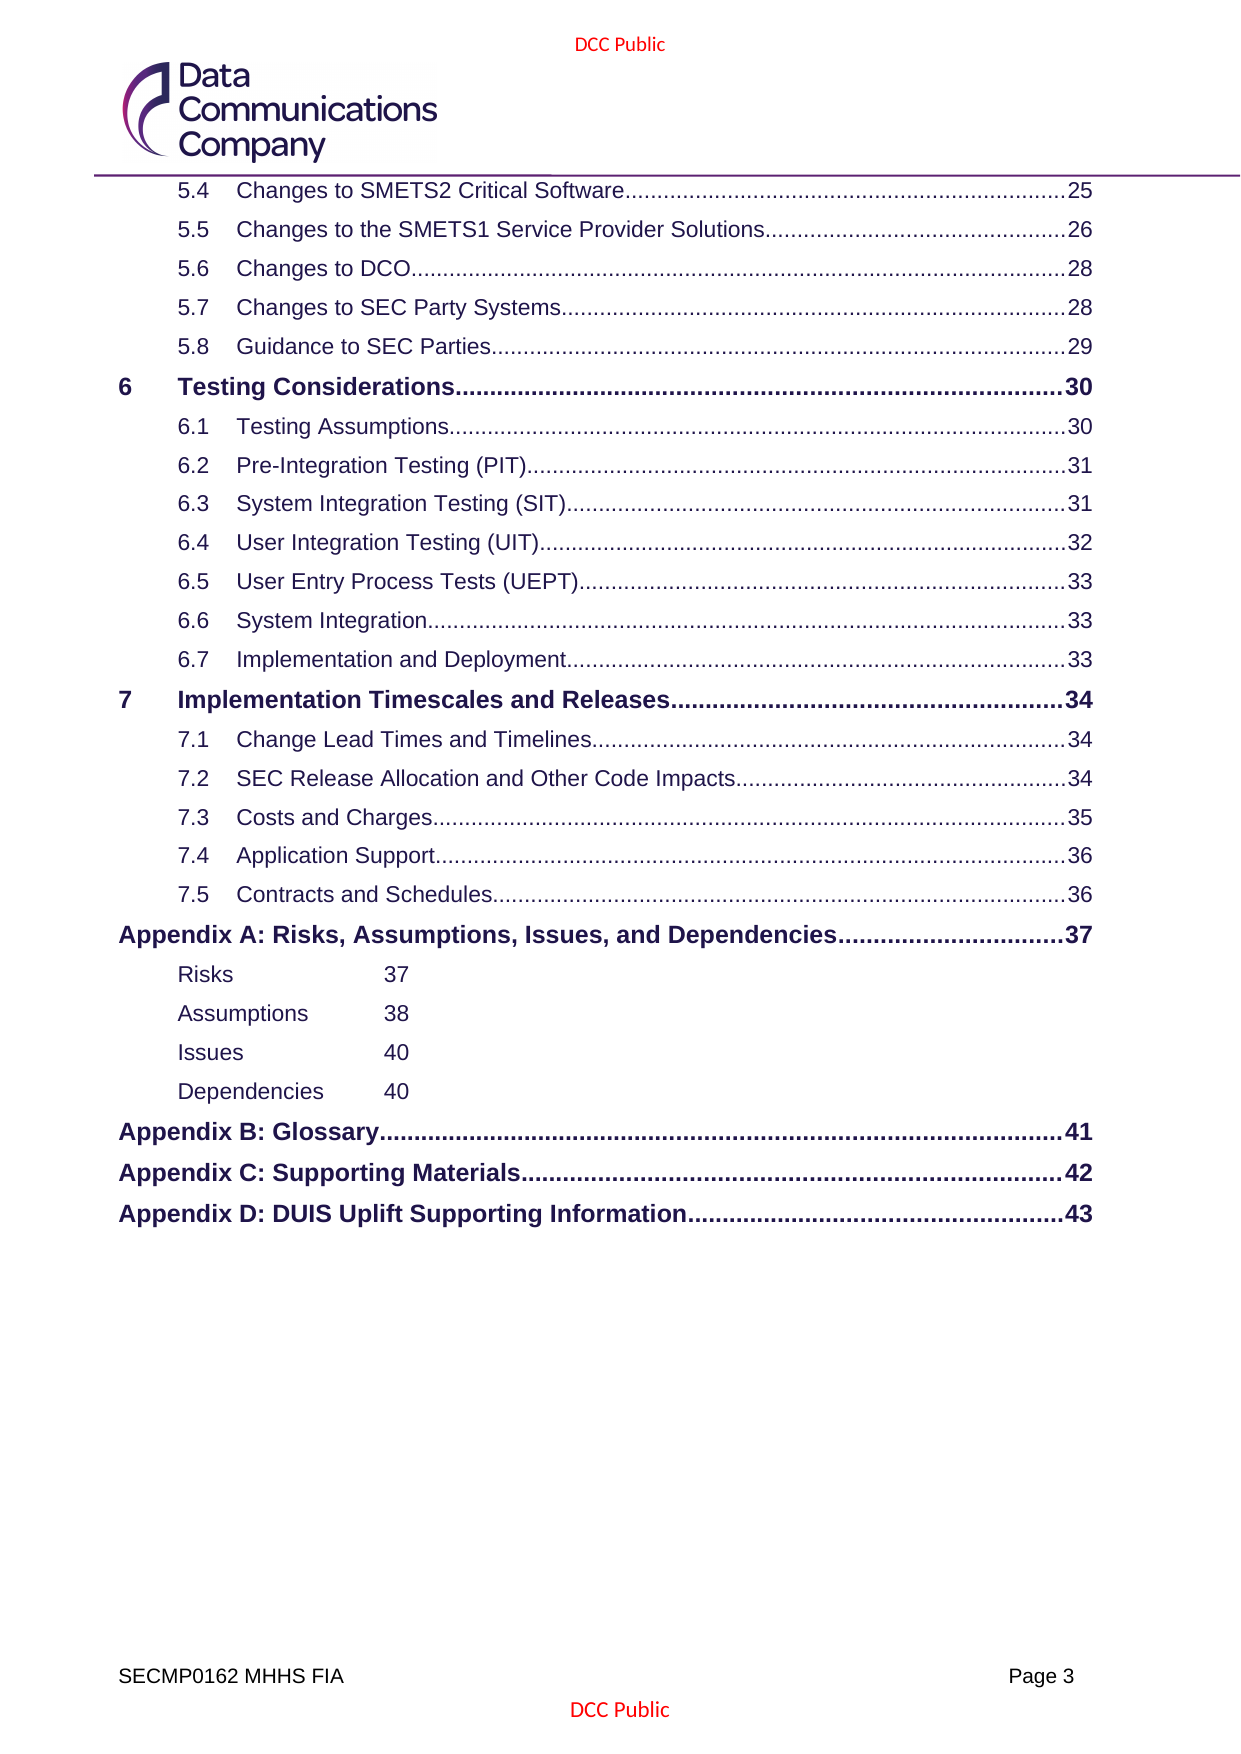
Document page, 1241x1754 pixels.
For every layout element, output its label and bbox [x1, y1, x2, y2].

picture [122, 62, 437, 163]
